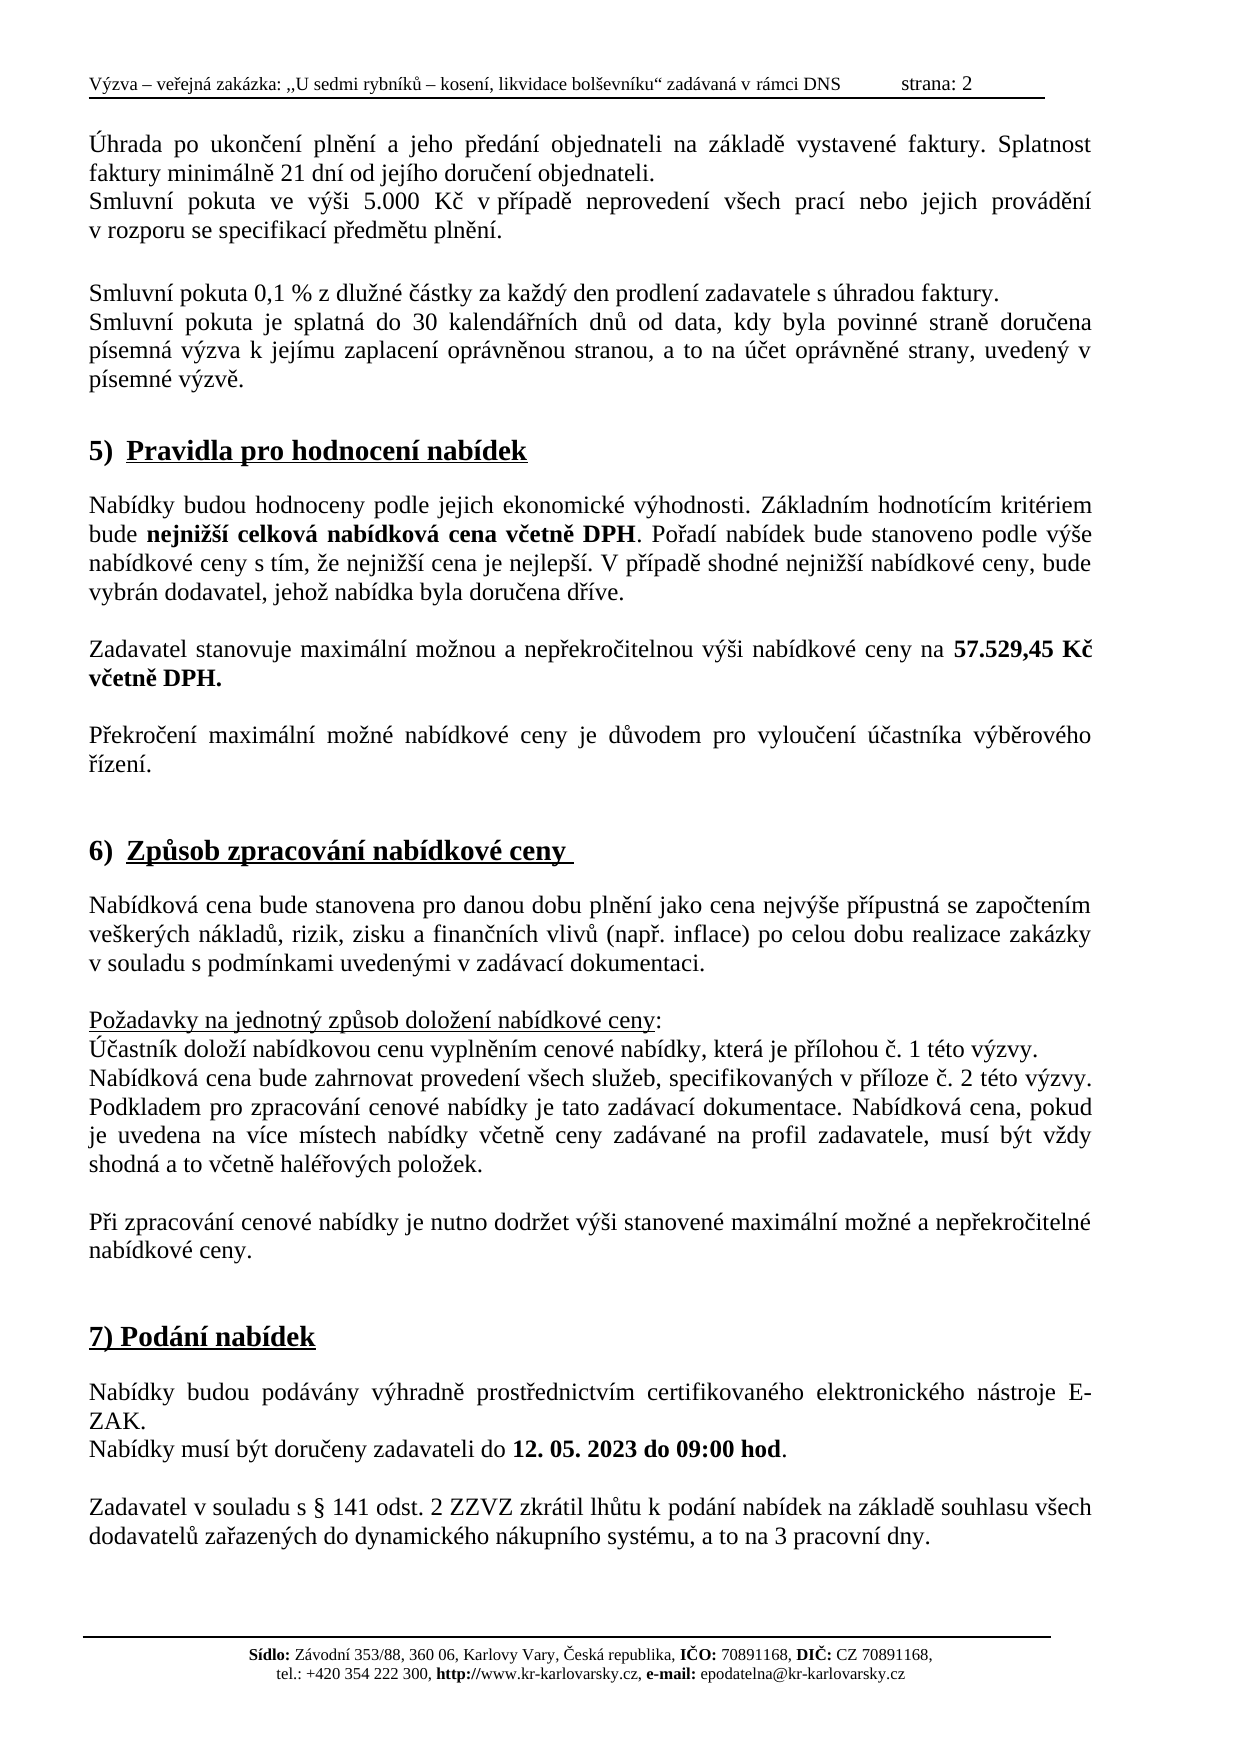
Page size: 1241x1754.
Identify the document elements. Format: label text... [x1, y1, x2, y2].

text Požadavky na jednotný způsob doložení nabídkové ceny: [89, 1006, 1092, 1034]
text Úhrada po ukončení plnění a jeho předání objednateli na základě vystavené faktury. Splatnost faktury minimálně 21 dní od jejího doručení objednateli. [89, 129, 1092, 186]
text 7) Podání nabídek [89, 1319, 1092, 1353]
text Nabídky budou podávány výhradně prostřednictvím certifikovaného elektronického nástroje E-ZAK. [89, 1377, 1092, 1434]
text Smluvní pokuta 0,1 % z dlužné částky za každý den prodlení zadavatele s úhradou faktury. [89, 278, 1092, 307]
text Překročení maximální možné nabídkové ceny je důvodem pro vyloučení účastníka výběrového řízení. [89, 720, 1092, 778]
text Nabídky musí být doručeny zadavateli do 12. 05. 2023 do 09:00 hod. [89, 1434, 1092, 1463]
text Při zpracování cenové nabídky je nutno dodržet výši stanovené maximální možné a nepřekročitelné nabídkové ceny. [89, 1207, 1092, 1264]
text Nabídková cena bude stanovena pro danou dobu plnění jako cena nejvýše přípustná se započtením veškerých nákladů, rizik, zisku a finančních vlivů (např. inflace) po celou dobu realizace zakázky v souladu s podmínkami uvedenými v zadávací dokumentaci. [89, 891, 1092, 977]
text Nabídky budou hodnoceny podle jejich ekonomické výhodnosti. Základním hodnotícím kritériem bude nejnižší celková nabídková cena včetně DPH. Pořadí nabídek bude stanoveno podle výše nabídkové ceny s tím, že nejnižší cena je nejlepší. V případě shodné nejnižší nabídkové ceny, bude vybrán dodavatel, jehož nabídka byla doručena dříve. [89, 490, 1092, 605]
text Nabídková cena bude zahrnovat provedení všech služeb, specifikovaných v příloze č. 2 této výzvy. Podkladem pro zpracování cenové nabídky je tato zadávací dokumentace. Nabídková cena, pokud je uvedena na více místech nabídky včetně ceny zadávané na profil zadavatele, musí být vždy shodná a to včetně haléřových položek. [89, 1063, 1092, 1178]
text Zadavatel v souladu s § 141 odst. 2 ZZVZ zkrátil lhůtu k podání nabídek na základě souhlasu všech dodavatelů zařazených do dynamického nákupního systému, a to na 3 pracovní dny. [89, 1492, 1092, 1549]
list Pravidla pro hodnocení nabídek [89, 433, 1092, 466]
text Smluvní pokuta ve výši 5.000 Kč v případě neprovedení všech prací nebo jejich provádění v rozporu se specifikací předmětu plnění. [89, 186, 1092, 244]
text Smluvní pokuta je splatná do 30 kalendářních dnů od data, kdy byla povinné straně doručena písemná výzva k jejímu zaplacení oprávněnou stranou, a to na účet oprávněné strany, uvedený v písemné výzvě. [89, 307, 1092, 393]
list Způsob zpracování nabídkové ceny [89, 833, 1092, 866]
text Účastník doloží nabídkovou cenu vyplněním cenové nabídky, která je přílohou č. 1 této výzvy. [89, 1034, 1092, 1063]
text Zadavatel stanovuje maximální možnou a nepřekročitelnou výši nabídkové ceny na 57.529,45 Kč včetně DPH. [89, 634, 1092, 692]
